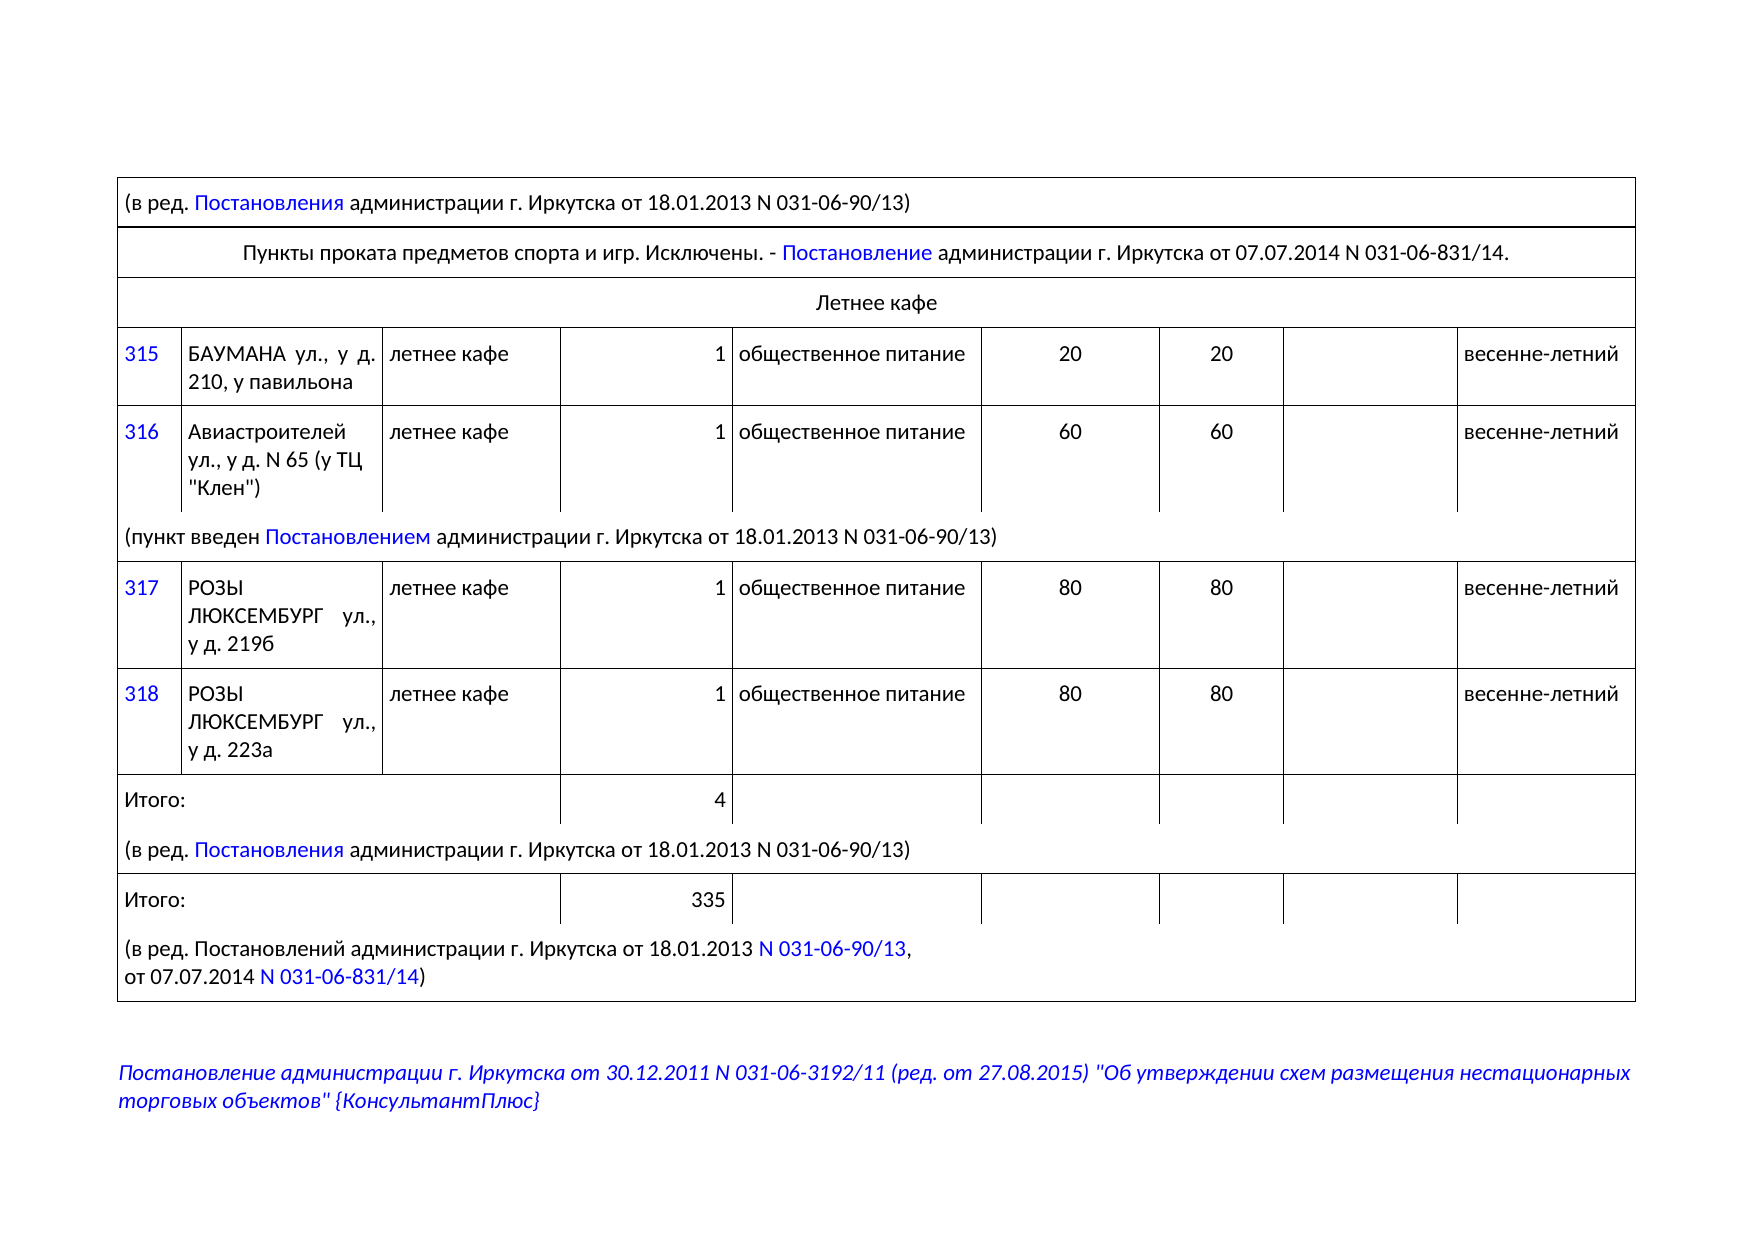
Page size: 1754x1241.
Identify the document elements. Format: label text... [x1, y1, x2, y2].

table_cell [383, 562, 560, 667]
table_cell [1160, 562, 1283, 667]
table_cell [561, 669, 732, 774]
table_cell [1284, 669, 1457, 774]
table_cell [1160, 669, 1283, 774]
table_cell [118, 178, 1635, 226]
text Постановление администрации г. Иркутска от 30.12.2011 N 031-06-3192/11 (ред. от 27.08.2015) "Об утверждении схем размещения нестационарных торговых объектов" {КонсультантПлюс} [118, 1030, 1636, 1142]
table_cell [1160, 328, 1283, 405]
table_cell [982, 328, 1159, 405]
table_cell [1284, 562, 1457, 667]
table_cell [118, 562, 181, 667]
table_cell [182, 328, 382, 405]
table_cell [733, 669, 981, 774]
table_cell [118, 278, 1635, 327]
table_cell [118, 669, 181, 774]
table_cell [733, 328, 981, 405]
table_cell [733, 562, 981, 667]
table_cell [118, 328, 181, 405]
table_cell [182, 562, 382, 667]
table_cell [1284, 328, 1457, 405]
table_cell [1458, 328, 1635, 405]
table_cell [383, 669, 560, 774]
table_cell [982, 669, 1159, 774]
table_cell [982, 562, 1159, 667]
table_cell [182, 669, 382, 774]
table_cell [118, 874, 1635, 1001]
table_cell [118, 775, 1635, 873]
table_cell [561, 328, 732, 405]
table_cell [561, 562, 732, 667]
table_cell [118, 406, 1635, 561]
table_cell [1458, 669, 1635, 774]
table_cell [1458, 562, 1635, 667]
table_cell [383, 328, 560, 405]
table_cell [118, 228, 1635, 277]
